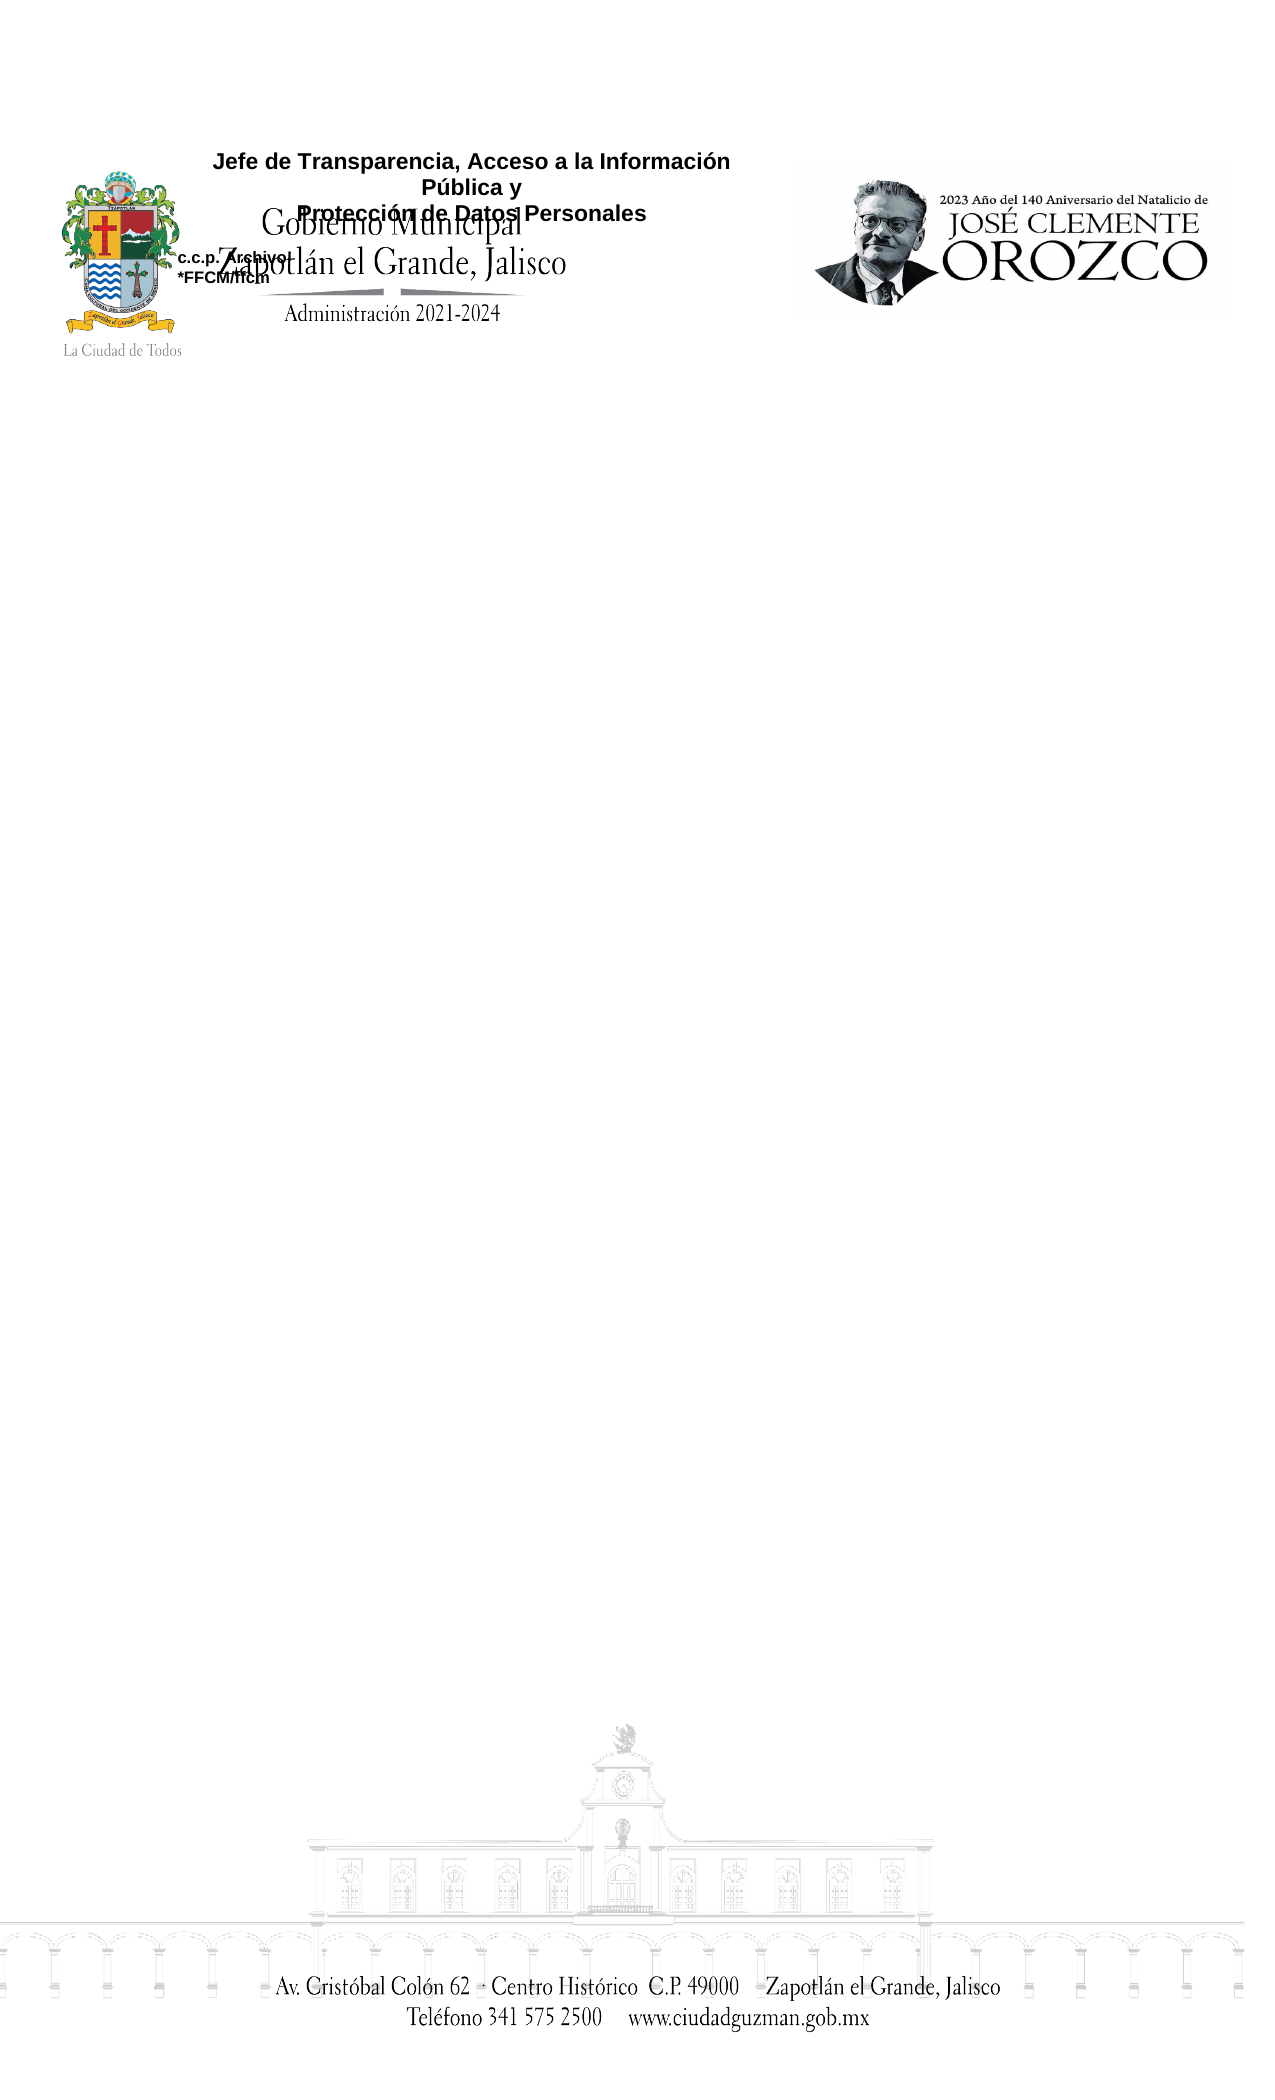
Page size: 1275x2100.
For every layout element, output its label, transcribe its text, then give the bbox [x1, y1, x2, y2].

text *FFCM/ffcm [177, 267, 790, 287]
text Jefe de Transparencia, Acceso a la Información Pública y [177, 148, 1098, 200]
text Protección de Datos Personales [177, 200, 790, 227]
picture [0, 116, 1258, 2083]
text c.c.p. Archivo [177, 248, 790, 267]
